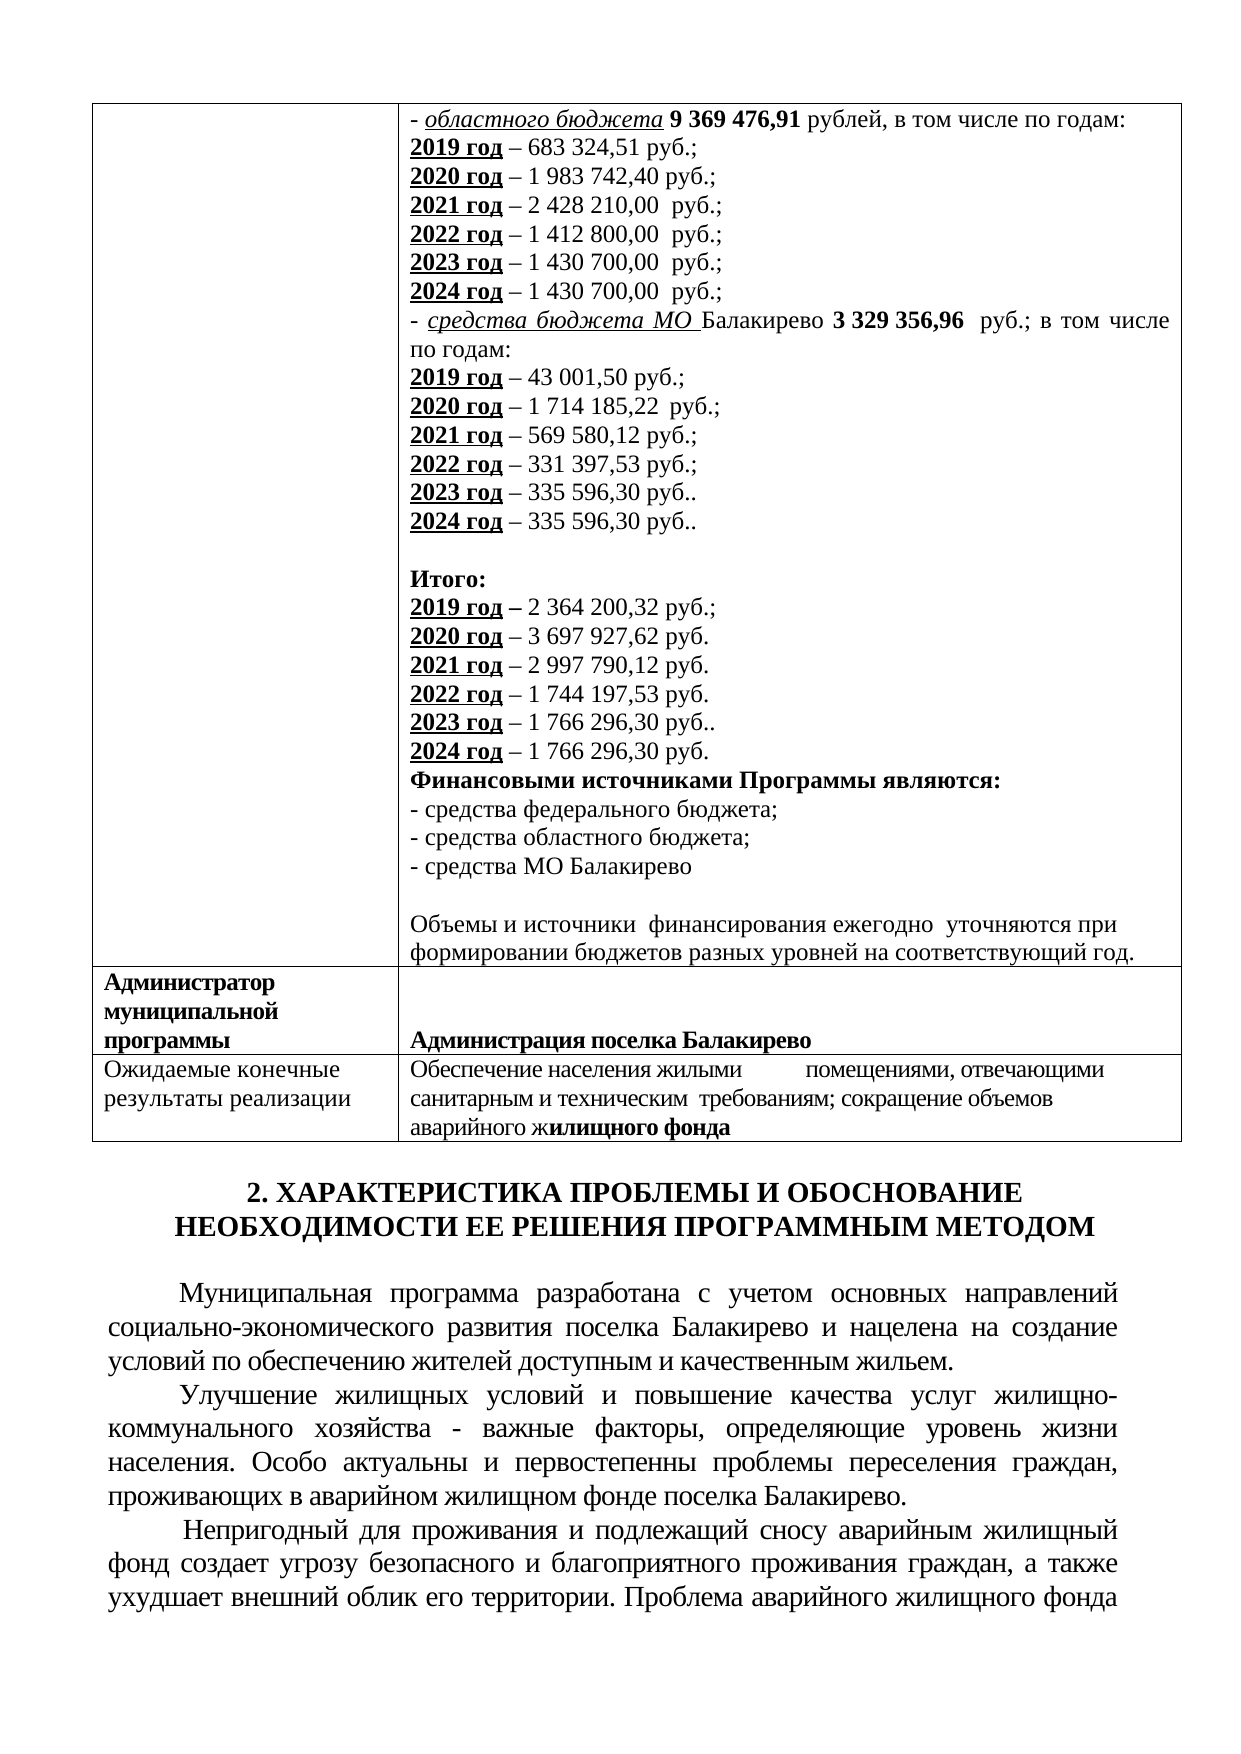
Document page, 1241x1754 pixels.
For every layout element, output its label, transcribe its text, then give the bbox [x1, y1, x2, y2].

text Муниципальная программа разработана с учетом основных направлений социально-экономического развития поселка Балакирево и нацелена на создание условий по обеспечению жителей доступным и качественным жильем. [108, 1276, 1119, 1377]
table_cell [399, 104, 1181, 966]
table_cell Обеспечение населения жилыми помещениями, отвечающими санитарным и техническим требованиям; сокращение объемов аварийного жилищного фонда [399, 1055, 1181, 1141]
text 2. ХАРАКТЕРИСТИКА ПРОБЛЕМЫ И ОБОСНОВАНИЕ НЕОБХОДИМОСТИ ЕЕ РЕШЕНИЯ ПРОГРАММНЫМ МЕТОДОМ [103, 1175, 1167, 1242]
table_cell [93, 104, 398, 966]
table_cell Администрация поселка Балакирево [399, 967, 1181, 1053]
text Улучшение жилищных условий и повышение качества услуг жилищно- коммунального хозяйства - важные факторы, определяющие уровень жизни населения. Особо актуальны и первостепенны проблемы переселения граждан, проживающих в аварийном жилищном фонде поселка Балакирево. [108, 1377, 1119, 1512]
table_cell Ожидаемые конечные результаты реализации [93, 1055, 398, 1141]
table_cell Администратор муниципальной программы [231, 967, 398, 1053]
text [108, 1512, 1119, 1613]
